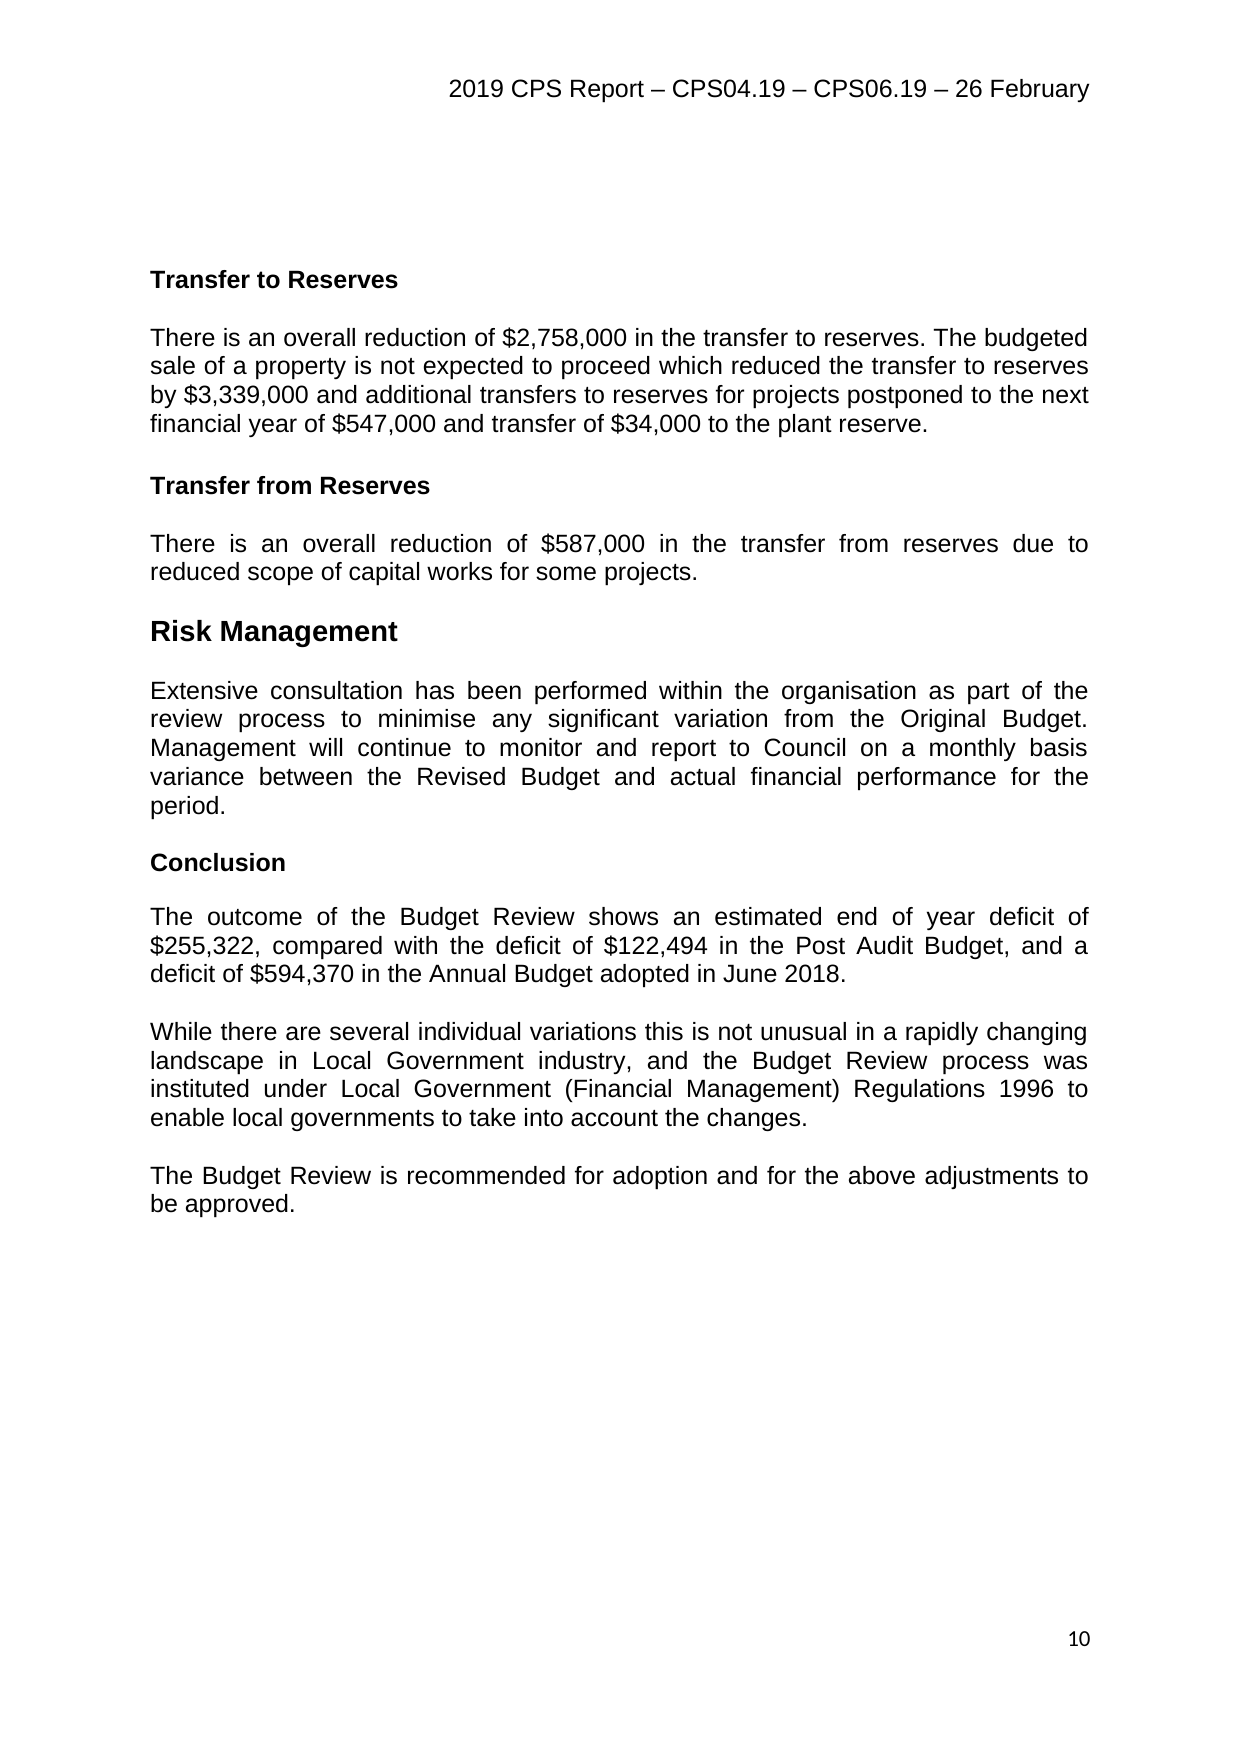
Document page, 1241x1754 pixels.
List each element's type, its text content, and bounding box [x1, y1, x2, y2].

text While there are several individual variations this is not unusual in a rapidly changing landscape in Local Government industry, and the Budget Review process was instituted under Local Government (Financial Management) Regulations 1996 to enable local governments to take into account the changes. [150, 1017, 1090, 1132]
text Risk Management [150, 614, 1090, 648]
text The outcome of the Budget Review shows an estimated end of year deficit of $255,322, compared with the deficit of $122,494 in the Post Audit Budget, and a deficit of $594,370 in the Annual Budget adopted in June 2018. [150, 902, 1090, 988]
text Conclusion [150, 848, 1090, 877]
text Transfer to Reserves [150, 265, 1090, 294]
text Transfer from Reserves [150, 471, 1090, 500]
text The Budget Review is recommended for adoption and for the above adjustments to be approved. [150, 1161, 1090, 1218]
text There is an overall reduction of $587,000 in the transfer from reserves due to reduced scope of capital works for some projects. [150, 528, 1090, 586]
text There is an overall reduction of $2,758,000 in the transfer to reserves. The budgeted sale of a property is not expected to proceed which reduced the transfer to reserves by $3,339,000 and additional transfers to reserves for projects postponed to the next financial year of $547,000 and transfer of $34,000 to the plant reserve. [150, 322, 1090, 437]
text Extensive consultation has been performed within the organisation as part of the review process to minimise any significant variation from the Original Budget. Management will continue to monitor and report to Council on a monthly basis variance between the Revised Budget and actual financial performance for the period. [150, 676, 1090, 819]
